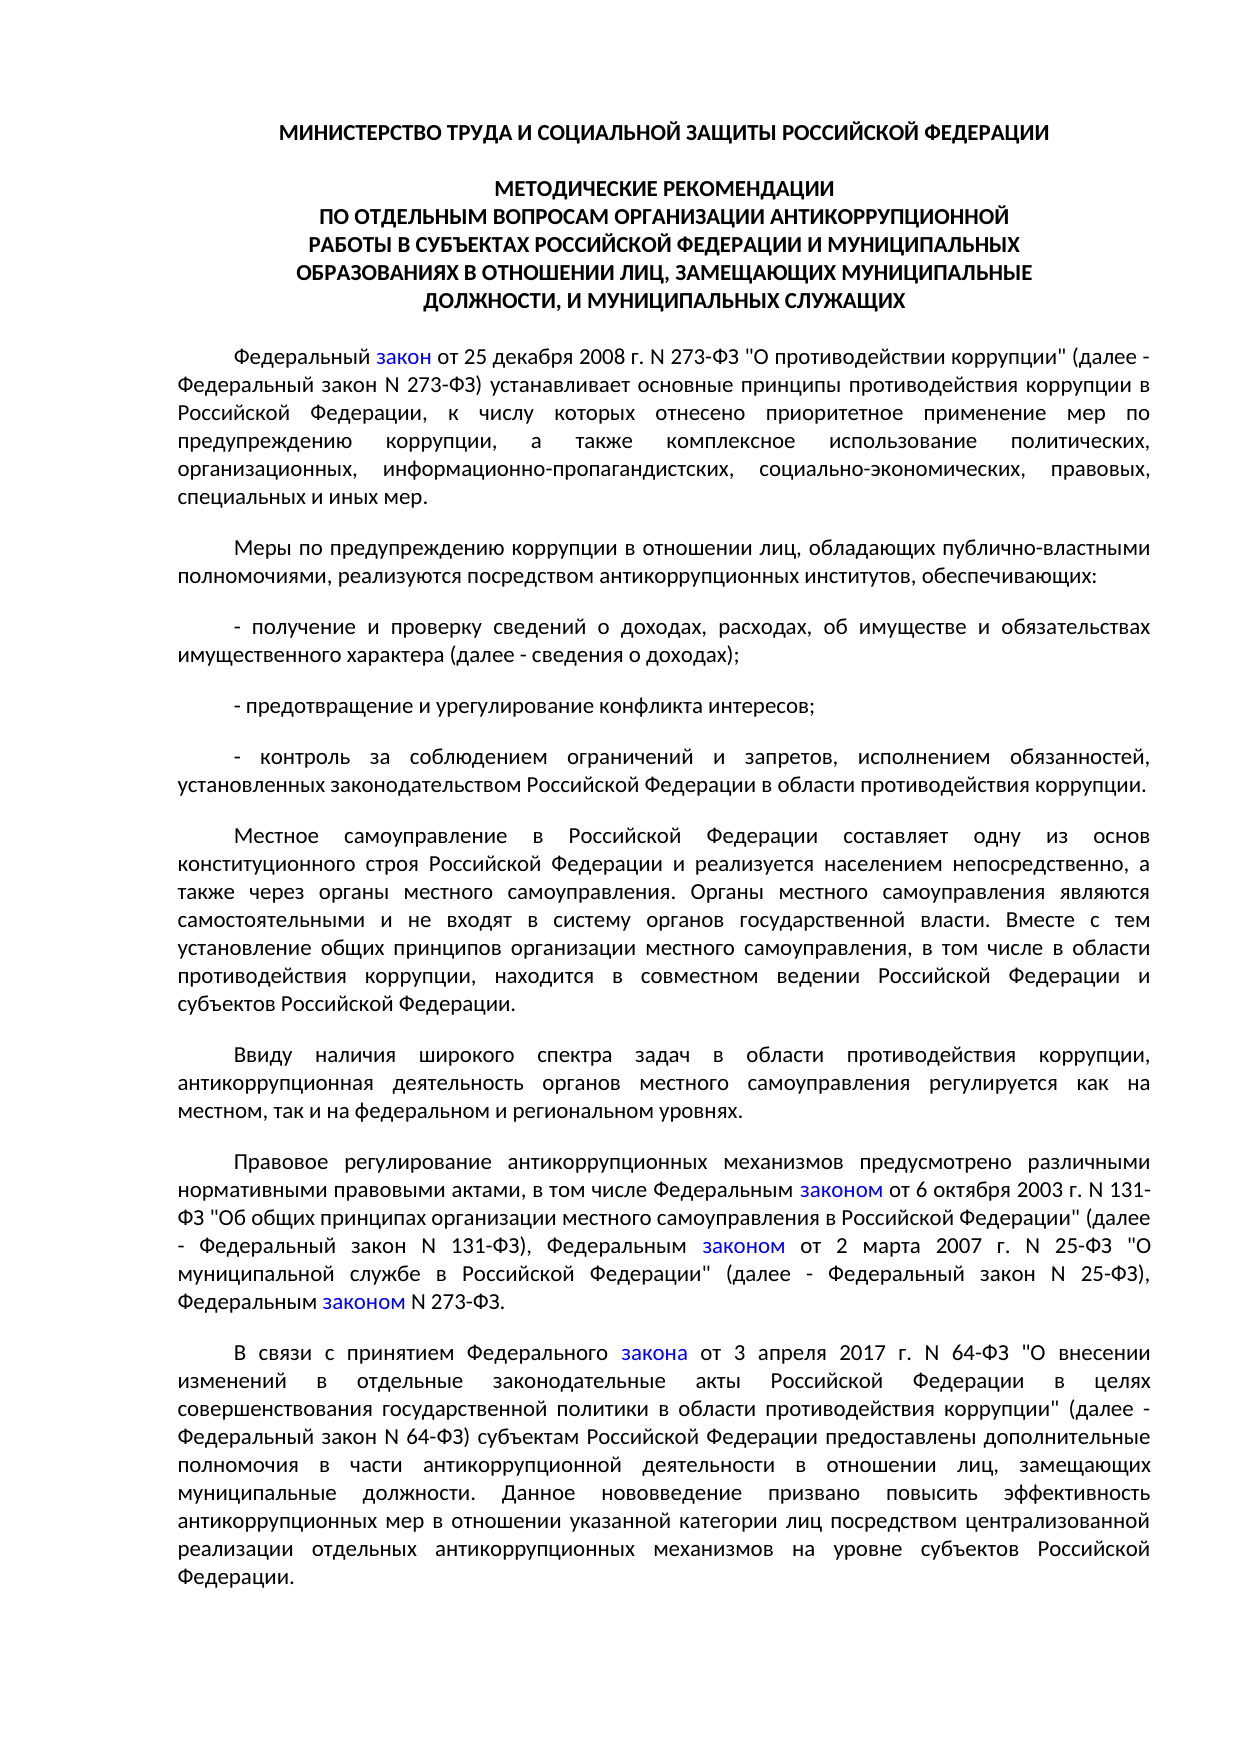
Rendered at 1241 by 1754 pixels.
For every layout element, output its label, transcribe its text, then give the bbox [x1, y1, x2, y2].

title РАБОТЫ В СУБЪЕКТАХ РОССИЙСКОЙ ФЕДЕРАЦИИ И МУНИЦИПАЛЬНЫХ [177, 230, 1152, 258]
title МЕТОДИЧЕСКИЕ РЕКОМЕНДАЦИИ [177, 174, 1152, 202]
title МИНИСТЕРСТВО ТРУДА И СОЦИАЛЬНОЙ ЗАЩИТЫ РОССИЙСКОЙ ФЕДЕРАЦИИ [177, 118, 1152, 146]
text - контроль за соблюдением ограничений и запретов, исполнением обязанностей, установленных законодательством Российской Федерации в области противодействия коррупции. [177, 742, 1152, 798]
text - получение и проверку сведений о доходах, расходах, об имуществе и обязательствах имущественного характера (далее - сведения о доходах); [177, 612, 1152, 668]
text - предотвращение и урегулирование конфликта интересов; [177, 691, 1152, 719]
text Местное самоуправление в Российской Федерации составляет одну из основ конституционного строя Российской Федерации и реализуется населением непосредственно, а также через органы местного самоуправления. Органы местного самоуправления являются самостоятельными и не входят в систему органов государственной власти. Вместе с тем установление общих принципов организации местного самоуправления, в том числе в области противодействия коррупции, находится в совместном ведении Российской Федерации и субъектов Российской Федерации. [177, 821, 1152, 1017]
title ДОЛЖНОСТИ, И МУНИЦИПАЛЬНЫХ СЛУЖАЩИХ [177, 286, 1152, 314]
title ОБРАЗОВАНИЯХ В ОТНОШЕНИИ ЛИЦ, ЗАМЕЩАЮЩИХ МУНИЦИПАЛЬНЫЕ [177, 258, 1152, 286]
text В связи с принятием Федерального закона от 3 апреля 2017 г. N 64-ФЗ "О внесении изменений в отдельные законодательные акты Российской Федерации в целях совершенствования государственной политики в области противодействия коррупции" (далее - Федеральный закон N 64-ФЗ) субъектам Российской Федерации предоставлены дополнительные полномочия в части антикоррупционной деятельности в отношении лиц, замещающих муниципальные должности. Данное нововведение призвано повысить эффективность антикоррупционных мер в отношении указанной категории лиц посредством централизованной реализации отдельных антикоррупционных механизмов на уровне субъектов Российской Федерации. [177, 1338, 1152, 1590]
text Ввиду наличия широкого спектра задач в области противодействия коррупции, антикоррупционная деятельность органов местного самоуправления регулируется как на местном, так и на федеральном и региональном уровнях. [177, 1040, 1152, 1124]
text Федеральный закон от 25 декабря 2008 г. N 273-ФЗ "О противодействии коррупции" (далее - Федеральный закон N 273-ФЗ) устанавливает основные принципы противодействия коррупции в Российской Федерации, к числу которых отнесено приоритетное применение мер по предупреждению коррупции, а также комплексное использование политических, организационных, информационно-пропагандистских, социально-экономических, правовых, специальных и иных мер. [177, 342, 1152, 510]
text Меры по предупреждению коррупции в отношении лиц, обладающих публично-властными полномочиями, реализуются посредством антикоррупционных институтов, обеспечивающих: [177, 533, 1152, 589]
text Правовое регулирование антикоррупционных механизмов предусмотрено различными нормативными правовыми актами, в том числе Федеральным законом от 6 октября 2003 г. N 131-ФЗ "Об общих принципах организации местного самоуправления в Российской Федерации" (далее - Федеральный закон N 131-ФЗ), Федеральным законом от 2 марта 2007 г. N 25-ФЗ "О муниципальной службе в Российской Федерации" (далее - Федеральный закон N 25-ФЗ), Федеральным законом N 273-ФЗ. [177, 1147, 1152, 1315]
title ПО ОТДЕЛЬНЫМ ВОПРОСАМ ОРГАНИЗАЦИИ АНТИКОРРУПЦИОННОЙ [177, 202, 1152, 230]
